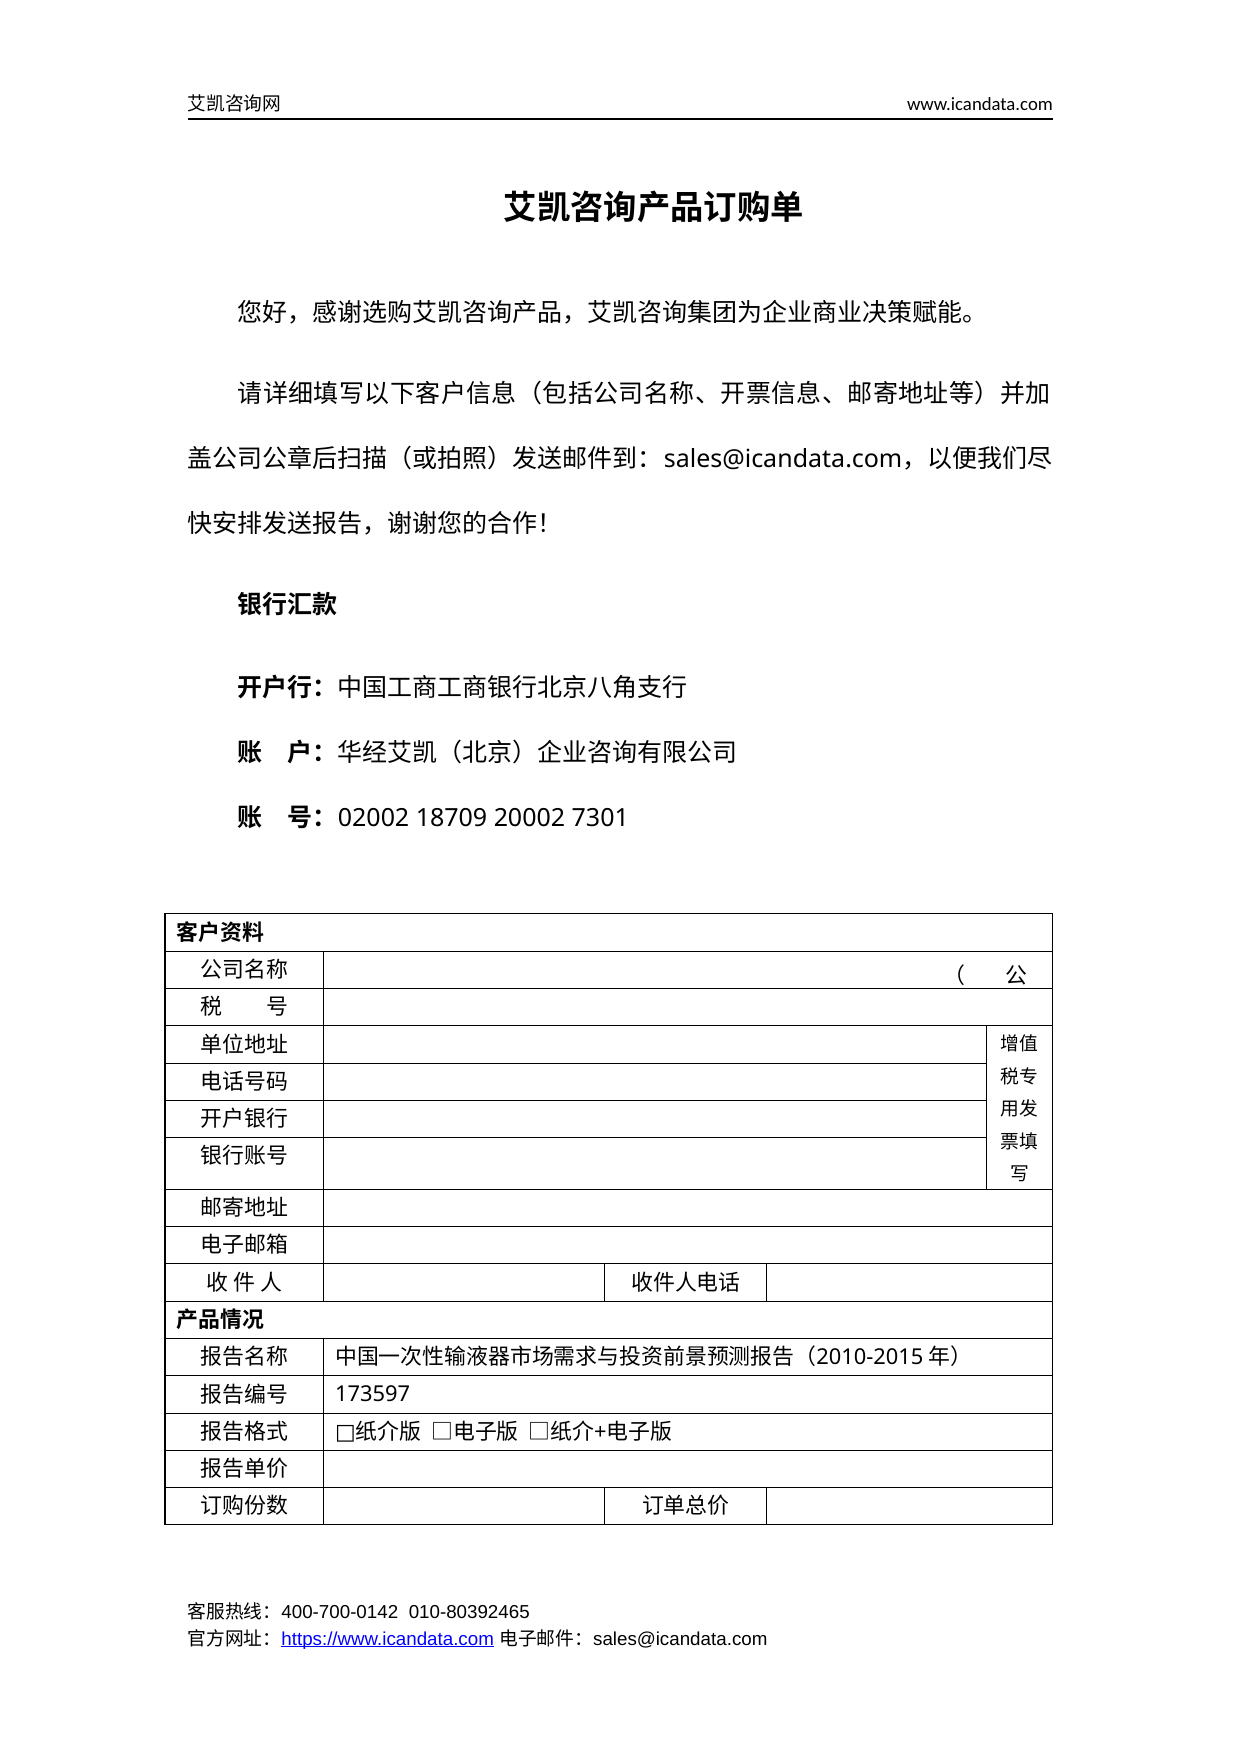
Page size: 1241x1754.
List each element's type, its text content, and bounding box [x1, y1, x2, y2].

text 您好，感谢选购艾凯咨询产品，艾凯咨询集团为企业商业决策赋能。 [187, 278, 1053, 343]
table_cell 收件人电话 [605, 1264, 766, 1301]
table_cell □纸介版 □电子版 □纸介+电子版 [324, 1414, 1052, 1450]
text 请详细填写以下客户信息（包括公司名称、开票信息、邮寄地址等）并加盖公司公章后扫描（或拍照）发送邮件到：sales@icandata.com，以便我们尽快安排发送报告，谢谢您的合作！ [187, 359, 1053, 554]
table_cell 订购份数 [166, 1488, 323, 1524]
table_cell [324, 1138, 986, 1189]
table_header 客户资料 [166, 914, 1052, 951]
table_cell 中国一次性输液器市场需求与投资前景预测报告（2010-2015年） [324, 1339, 1052, 1375]
table_cell [324, 989, 1052, 1025]
table_cell 收 件 人 [166, 1264, 323, 1301]
table_cell [324, 1227, 1052, 1263]
table_cell [324, 1101, 986, 1137]
table_cell [767, 1488, 1052, 1524]
table_cell [324, 1064, 986, 1100]
table_cell 报告编号 [166, 1376, 323, 1412]
table_cell 电子邮箱 [166, 1227, 323, 1263]
table_cell [767, 1264, 1052, 1301]
table_cell 税 号 [166, 989, 323, 1025]
table_cell [324, 1190, 1052, 1226]
table_cell [324, 1026, 986, 1062]
table_cell [324, 1451, 1052, 1487]
table_cell 公司名称 [166, 952, 323, 988]
table_cell 产品情况 [166, 1302, 1052, 1338]
table_cell 单位地址 [166, 1026, 323, 1062]
table_cell 邮寄地址 [166, 1190, 323, 1226]
table_cell 增值税专用发票填写 [987, 1026, 1052, 1189]
table_cell 173597 [324, 1376, 1052, 1412]
table_cell 电话号码 [166, 1064, 323, 1100]
text 开户行：中国工商工商银行北京八角支行 [187, 653, 1053, 718]
table_cell [324, 1488, 604, 1524]
text 账 户：华经艾凯（北京）企业咨询有限公司 [187, 718, 1053, 783]
text 银行汇款 [187, 570, 1053, 635]
text 账 号：02002 18709 20002 7301 [187, 783, 1053, 848]
table_cell 银行账号 [166, 1138, 323, 1189]
table_cell 订单总价 [605, 1488, 766, 1524]
table_cell 报告名称 [166, 1339, 323, 1375]
table_cell 报告单价 [166, 1451, 323, 1487]
table_cell [324, 952, 1052, 988]
table_cell 报告格式 [166, 1414, 323, 1450]
table_cell [324, 1264, 604, 1301]
table_cell 开户银行 [166, 1101, 323, 1137]
text 艾凯咨询产品订购单 [187, 172, 1053, 237]
